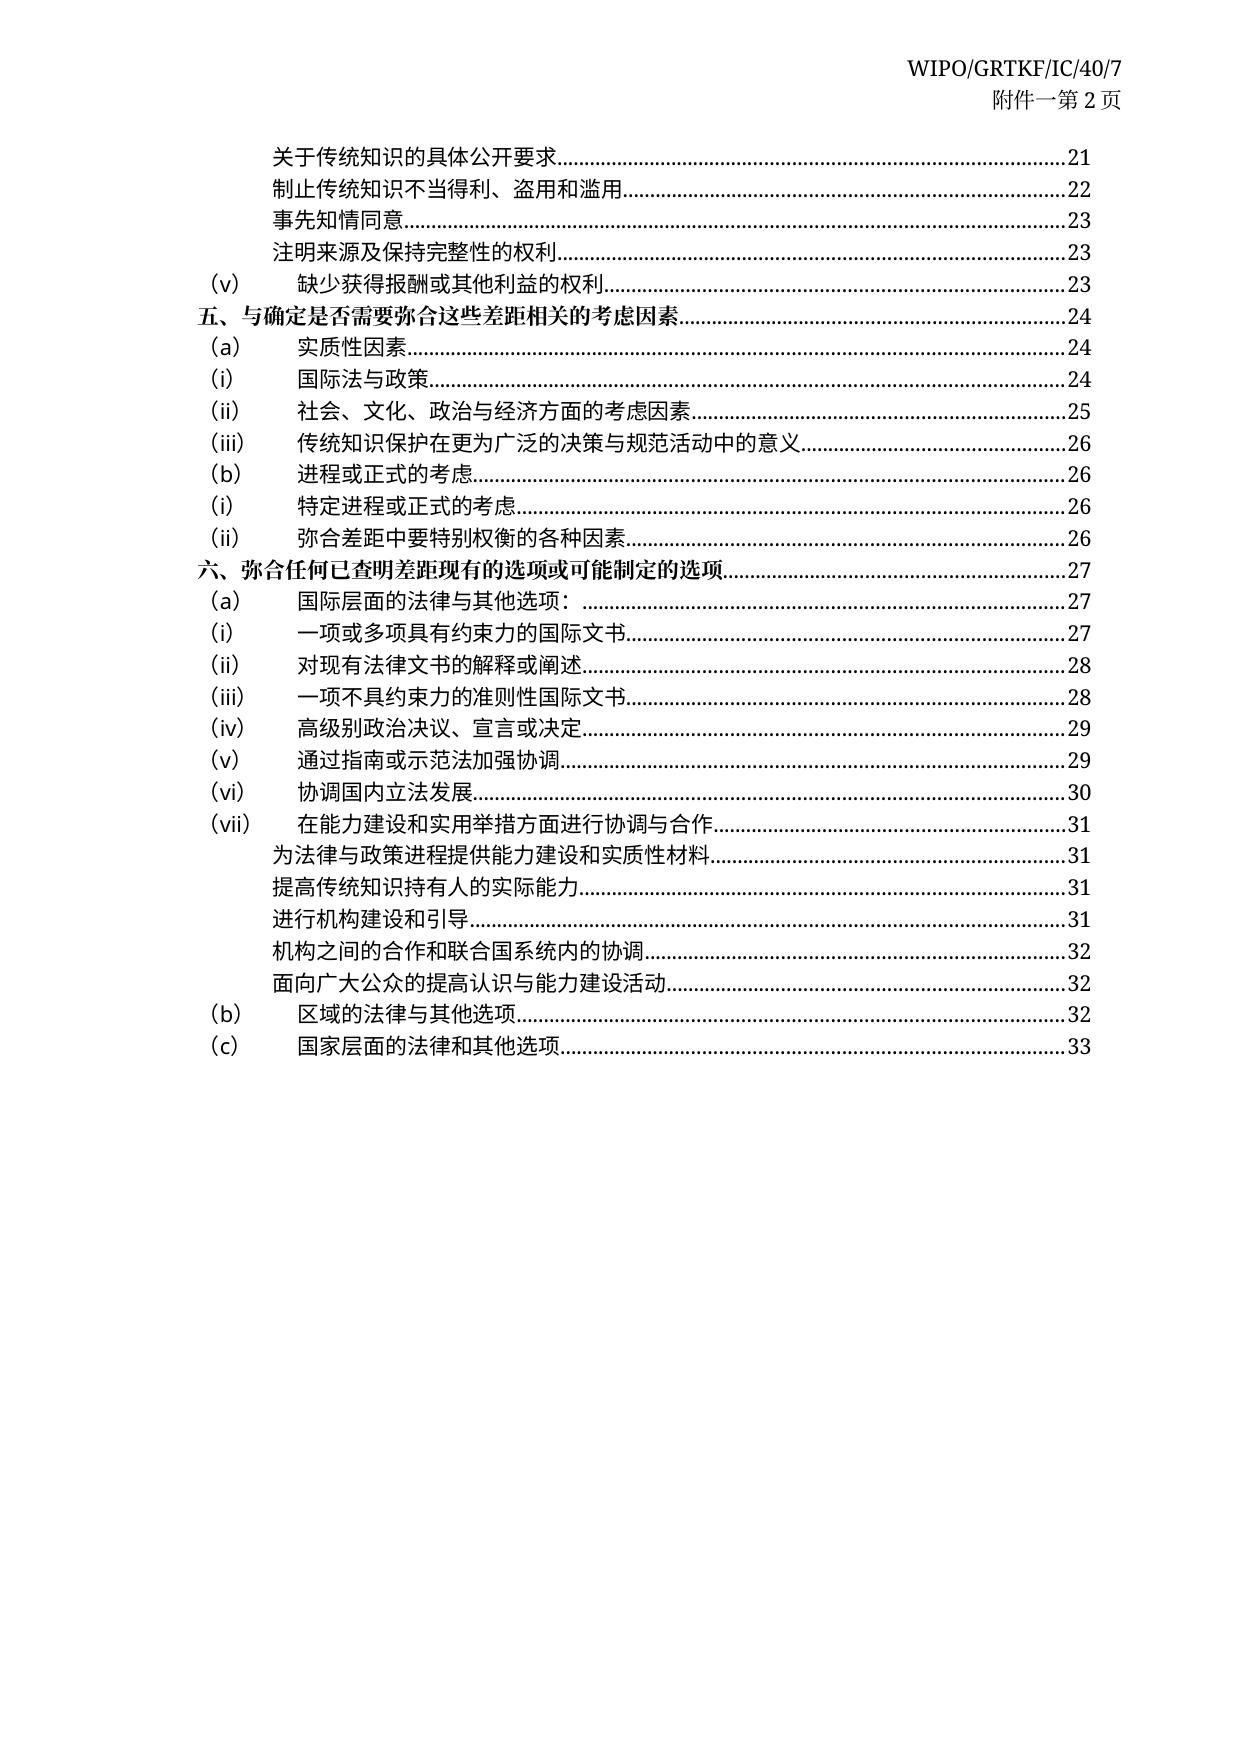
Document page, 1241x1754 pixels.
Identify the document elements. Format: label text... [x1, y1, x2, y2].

text （iii） 一项不具约束力的准则性国际文书 28 [198, 680, 1122, 711]
text （b） 进程或正式的考虑 26 [198, 457, 1122, 489]
text （v） 缺少获得报酬或其他利益的权利 23 [198, 267, 1122, 299]
text 六、弥合任何已查明差距现有的选项或可能制定的选项 27 [198, 553, 1122, 584]
text （v） 通过指南或示范法加强协调 29 [198, 743, 1122, 775]
text （vi） 协调国内立法发展 30 [198, 775, 1122, 807]
text （i） 特定进程或正式的考虑 26 [198, 489, 1122, 521]
text （a） 实质性因素 24 [198, 330, 1122, 362]
text （ii） 社会、文化、政治与经济方面的考虑因素 25 [198, 394, 1122, 426]
text 提高传统知识持有人的实际能力 31 [273, 870, 1122, 902]
text 五、与确定是否需要弥合这些差距相关的考虑因素 24 [198, 299, 1122, 330]
text （ii） 弥合差距中要特别权衡的各种因素 26 [198, 521, 1122, 553]
text （ii） 对现有法律文书的解释或阐述 28 [198, 648, 1122, 680]
text （i） 一项或多项具有约束力的国际文书 27 [198, 616, 1122, 648]
text 为法律与政策进程提供能力建设和实质性材料 31 [273, 838, 1122, 870]
text 注明来源及保持完整性的权利 23 [273, 235, 1122, 267]
text 关于传统知识的具体公开要求 21 [273, 140, 1122, 172]
text 事先知情同意 23 [273, 203, 1122, 235]
text 机构之间的合作和联合国系统内的协调 32 [273, 934, 1122, 966]
text （vii） 在能力建设和实用举措方面进行协调与合作 31 [198, 807, 1122, 838]
text 面向广大公众的提高认识与能力建设活动 32 [273, 966, 1122, 997]
text （iv） 高级别政治决议、宣言或决定 29 [198, 711, 1122, 743]
text （a） 国际层面的法律与其他选项： 27 [198, 584, 1122, 616]
text 制止传统知识不当得利、盗用和滥用 22 [273, 172, 1122, 203]
text （iii） 传统知识保护在更为广泛的决策与规范活动中的意义 26 [198, 426, 1122, 457]
text （i） 国际法与政策 24 [198, 362, 1122, 394]
text （c） 国家层面的法律和其他选项 33 [198, 1029, 1122, 1061]
text 进行机构建设和引导 31 [273, 902, 1122, 934]
text （b） 区域的法律与其他选项 32 [198, 997, 1122, 1029]
